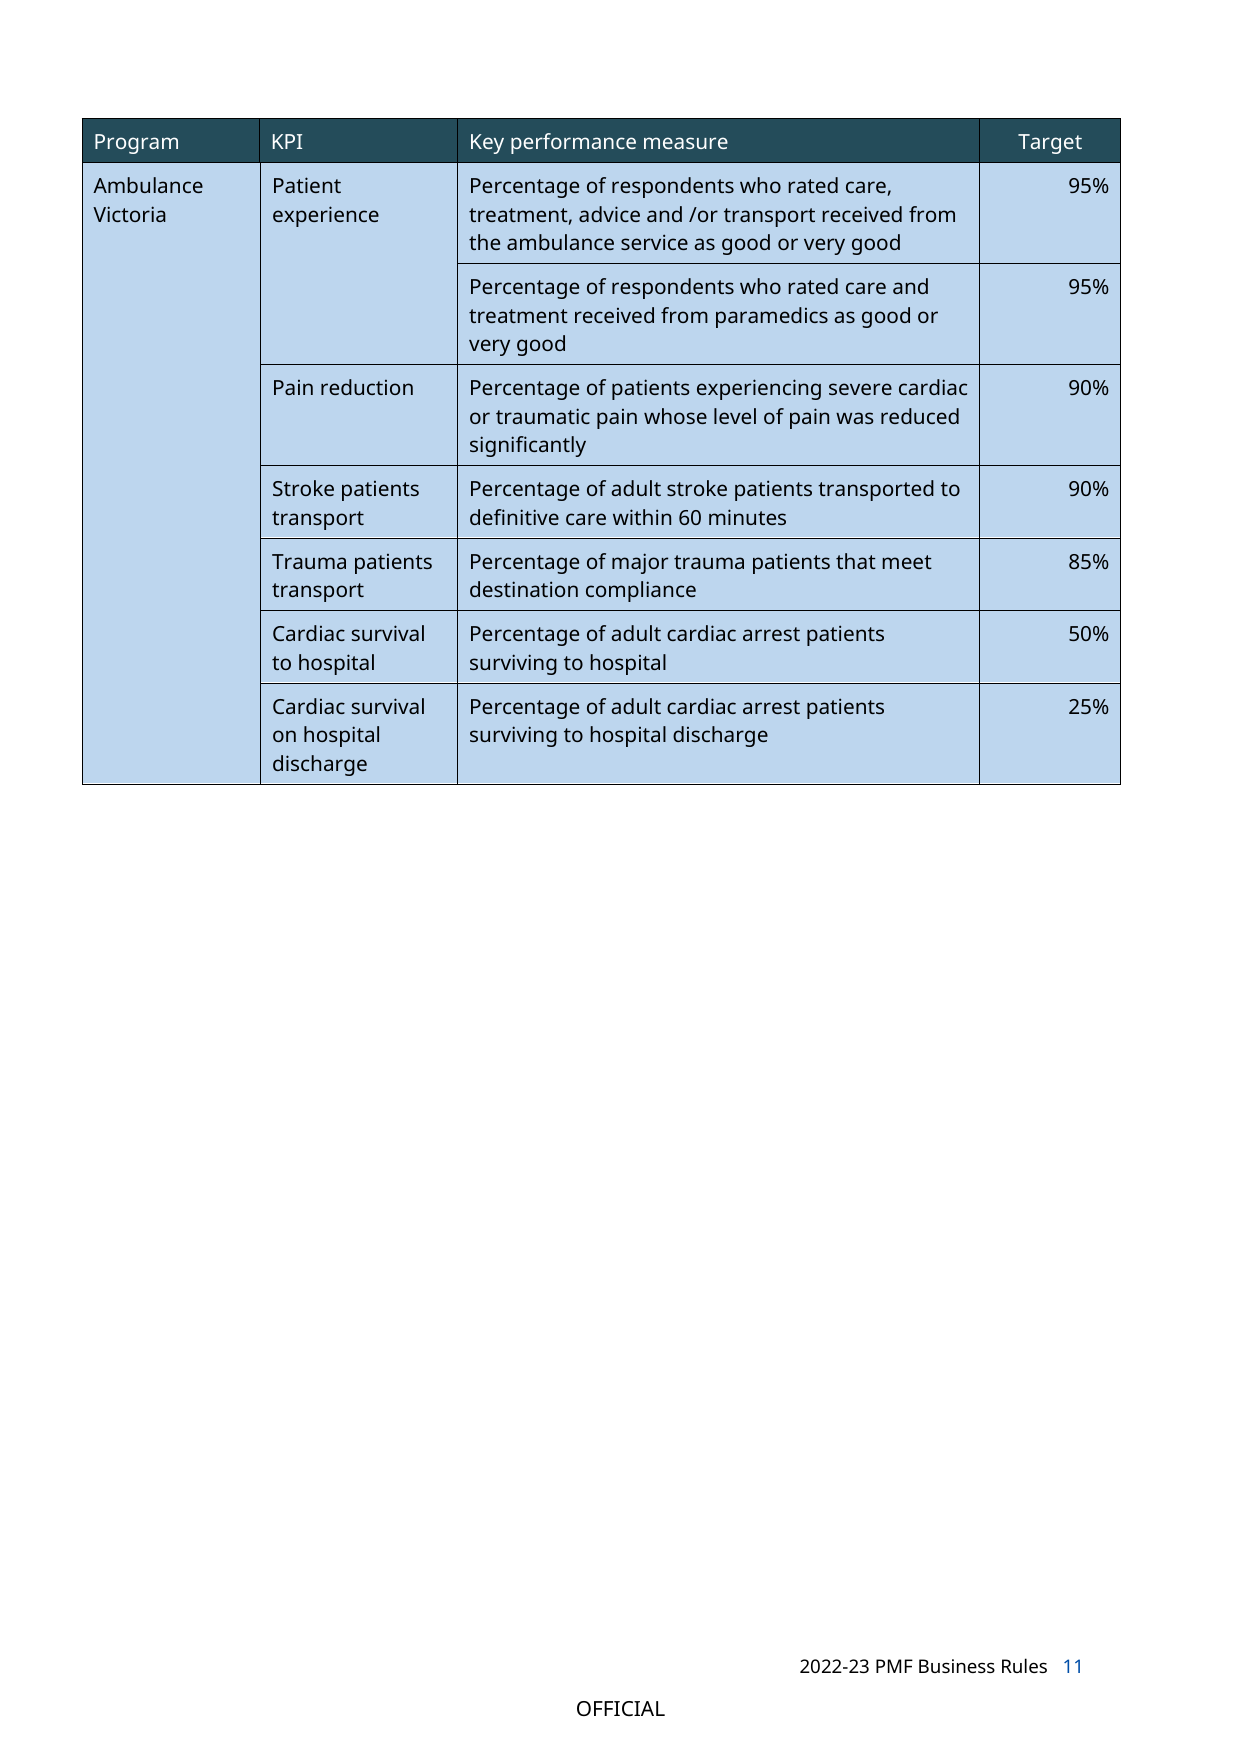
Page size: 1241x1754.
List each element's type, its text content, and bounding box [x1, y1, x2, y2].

table_cell Percentage of respondents who rated care and treatment received from paramedics as good or very good [458, 264, 979, 364]
table_header Key performance measure [458, 119, 979, 162]
table_cell Percentage of patients experiencing severe cardiac or traumatic pain whose level of pain was reduced significantly [458, 365, 979, 465]
table_cell Percentage of adult stroke patients transported to definitive care within 60 minutes [458, 466, 979, 537]
table_cell Percentage of adult cardiac arrest patients surviving to hospital discharge [458, 684, 979, 783]
table_cell Pain reduction [261, 365, 457, 465]
table_cell 90% [980, 365, 1120, 465]
table_cell 50% [980, 611, 1120, 682]
table_cell Percentage of major trauma patients that meet destination compliance [458, 539, 979, 610]
table_cell 95% [980, 264, 1120, 364]
table_cell Trauma patients transport [261, 539, 457, 610]
table_cell Cardiac survival to hospital [261, 611, 457, 682]
table_header Program [83, 119, 259, 162]
table_cell Stroke patients transport [261, 466, 457, 537]
table_cell 95% [980, 163, 1120, 263]
table_cell Percentage of respondents who rated care, treatment, advice and /or transport received from the ambulance service as good or very good [458, 163, 979, 263]
table_header KPI [260, 119, 457, 162]
table_cell Ambulance Victoria [83, 163, 260, 783]
table_cell 25% [980, 684, 1120, 783]
table_cell 90% [980, 466, 1120, 537]
table_header Target [980, 119, 1120, 162]
table_cell Patient experience [261, 163, 457, 364]
table_cell 85% [980, 539, 1120, 610]
table_cell Cardiac survival on hospital discharge [261, 684, 457, 783]
table_cell Percentage of adult cardiac arrest patients surviving to hospital [458, 611, 979, 682]
